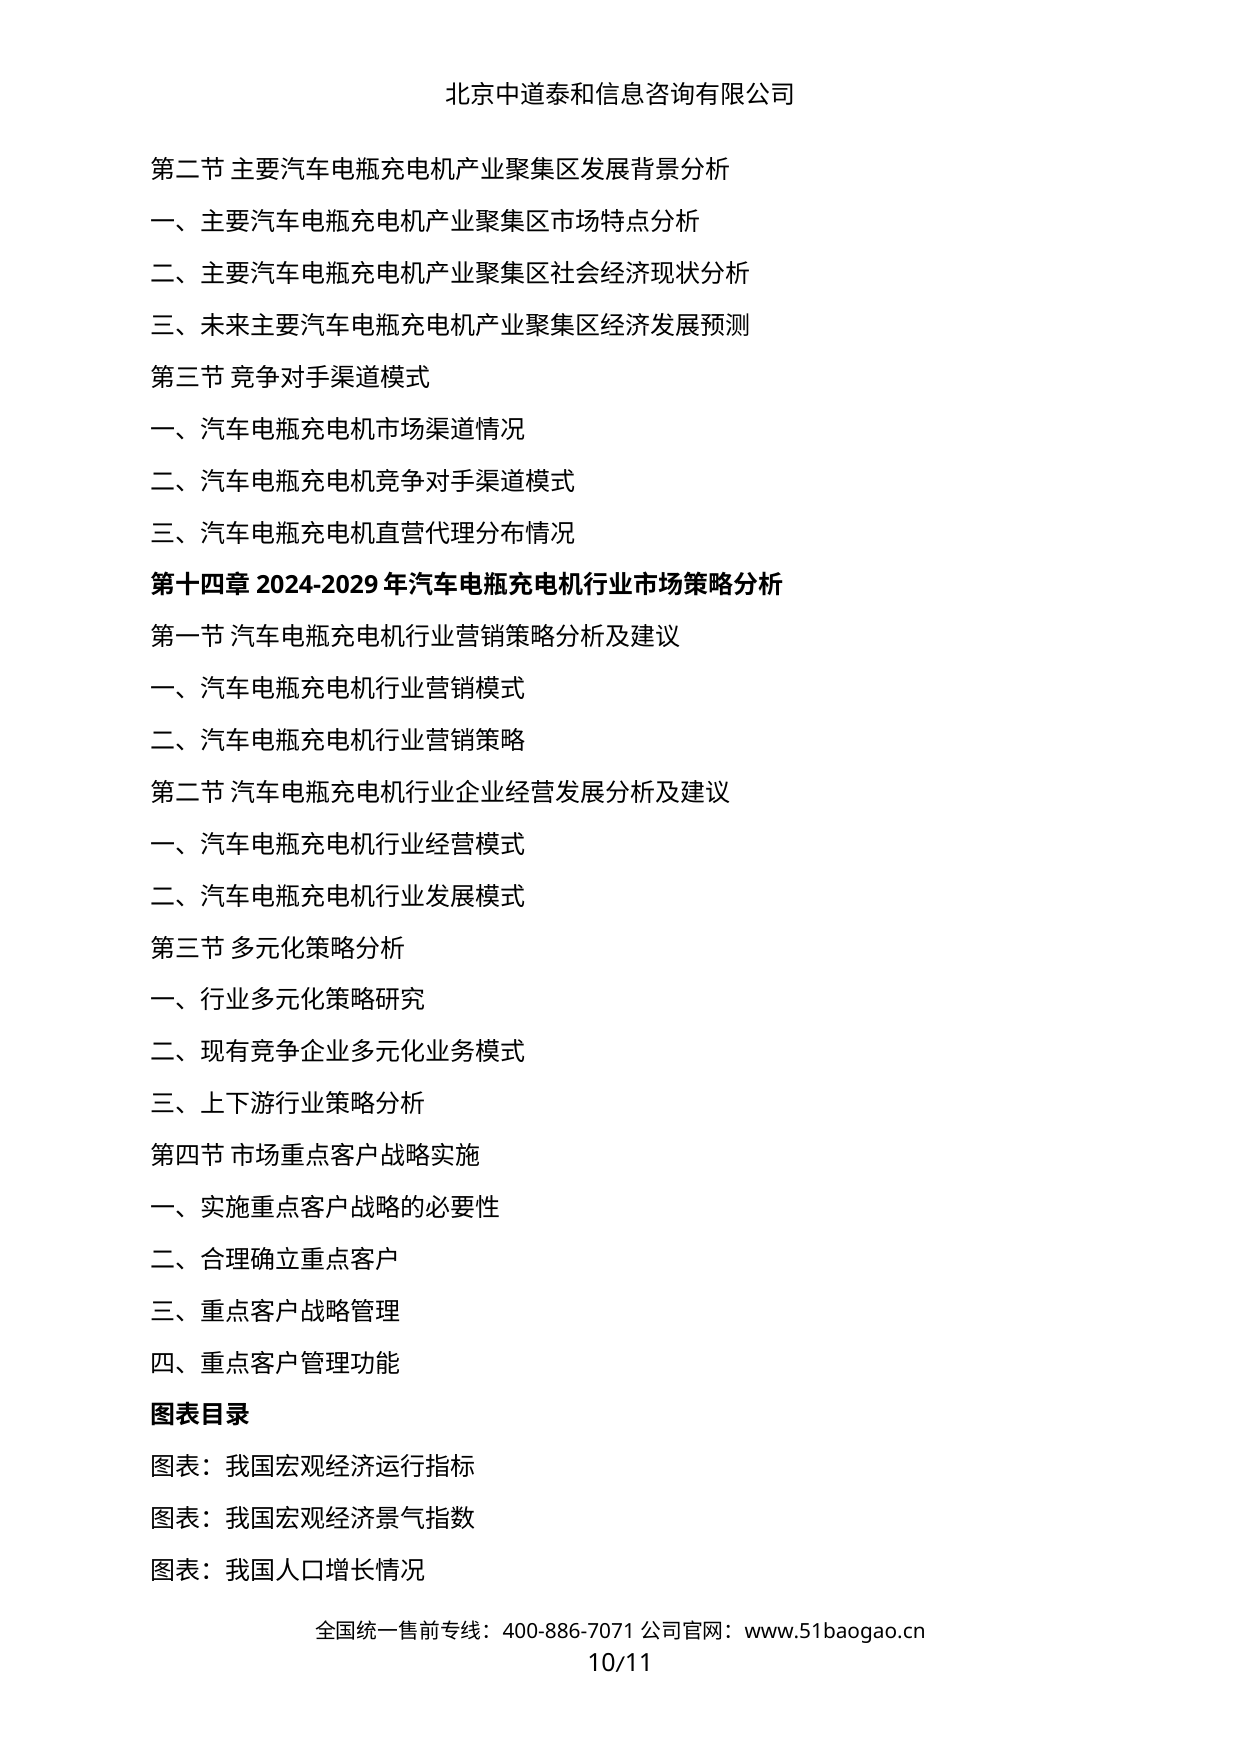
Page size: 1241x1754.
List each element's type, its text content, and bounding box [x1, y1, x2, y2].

text 一、汽车电瓶充电机行业经营模式 [150, 824, 1090, 861]
text 一、行业多元化策略研究 [150, 980, 1090, 1016]
text 二、汽车电瓶充电机行业发展模式 [150, 876, 1090, 912]
text 一、实施重点客户战略的必要性 [150, 1187, 1090, 1224]
text 二、主要汽车电瓶充电机产业聚集区社会经济现状分析 [150, 254, 1090, 290]
text 三、未来主要汽车电瓶充电机产业聚集区经济发展预测 [150, 306, 1090, 342]
text 四、重点客户管理功能 [150, 1343, 1090, 1379]
text 一、汽车电瓶充电机行业营销模式 [150, 669, 1090, 705]
text 三、汽车电瓶充电机直营代理分布情况 [150, 513, 1090, 549]
text 第十四章 2024-2029年汽车电瓶充电机行业市场策略分析 [150, 565, 1090, 601]
text 三、上下游行业策略分析 [150, 1084, 1090, 1120]
text 第一节 汽车电瓶充电机行业营销策略分析及建议 [150, 617, 1090, 653]
text 二、汽车电瓶充电机行业营销策略 [150, 721, 1090, 757]
text 第四节 市场重点客户战略实施 [150, 1136, 1090, 1172]
text 第三节 竞争对手渠道模式 [150, 357, 1090, 394]
text 一、汽车电瓶充电机市场渠道情况 [150, 409, 1090, 446]
text 图表：我国宏观经济景气指数 [150, 1499, 1090, 1535]
text 一、主要汽车电瓶充电机产业聚集区市场特点分析 [150, 202, 1090, 238]
text 三、重点客户战略管理 [150, 1291, 1090, 1327]
text 二、合理确立重点客户 [150, 1239, 1090, 1276]
text 二、现有竞争企业多元化业务模式 [150, 1032, 1090, 1068]
text 图表：我国人口增长情况 [150, 1551, 1090, 1587]
text 图表目录 [150, 1395, 1090, 1431]
text 第二节 主要汽车电瓶充电机产业聚集区发展背景分析 [150, 150, 1090, 186]
text 第三节 多元化策略分析 [150, 928, 1090, 964]
text 图表：我国宏观经济运行指标 [150, 1447, 1090, 1483]
text 第二节 汽车电瓶充电机行业企业经营发展分析及建议 [150, 772, 1090, 809]
text 二、汽车电瓶充电机竞争对手渠道模式 [150, 461, 1090, 497]
